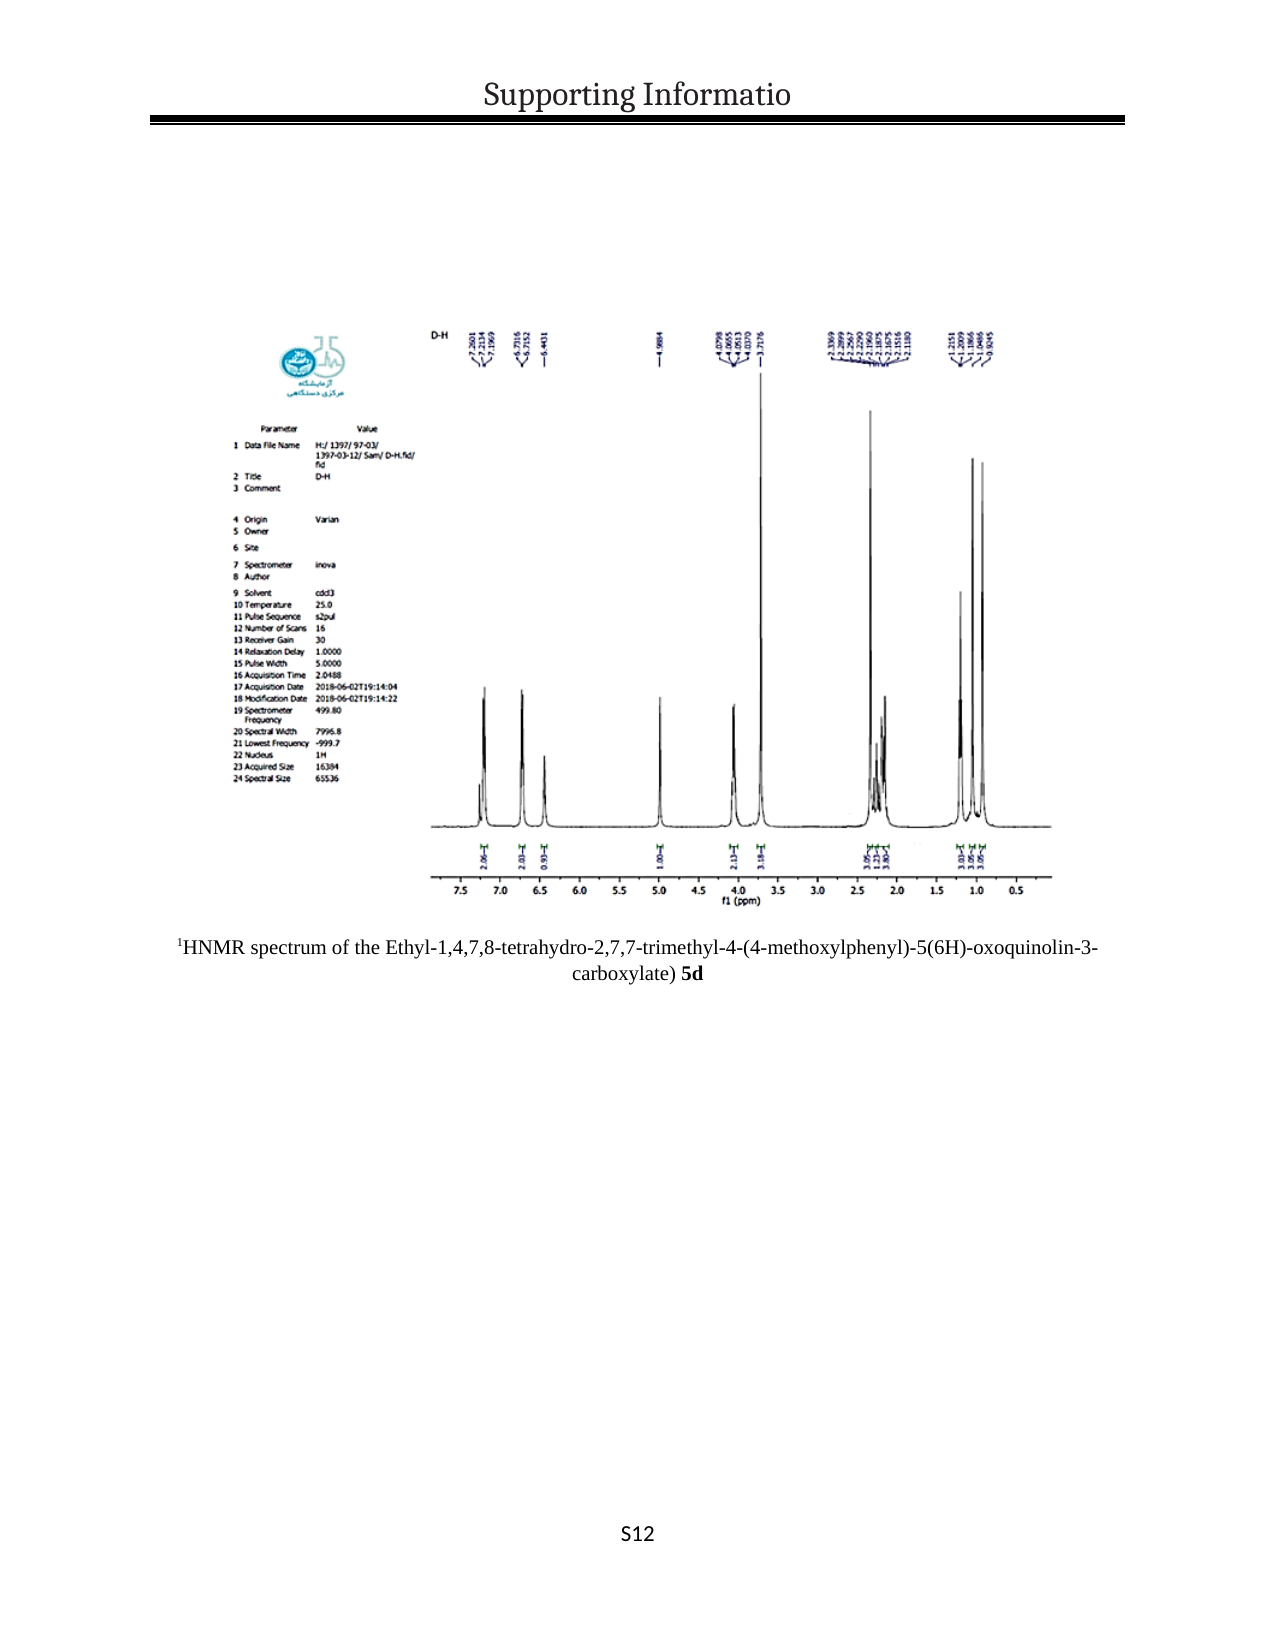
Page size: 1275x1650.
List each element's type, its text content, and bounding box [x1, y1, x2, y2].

picture [212, 316, 1063, 917]
text 1HNMR spectrum of the Ethyl-1,4,7,8-tetrahydro-2,7,7-trimethyl-4-(4-methoxylphenyl)-5(6H)-oxoquinolin-3-carboxylate) 5d [150, 935, 1125, 985]
